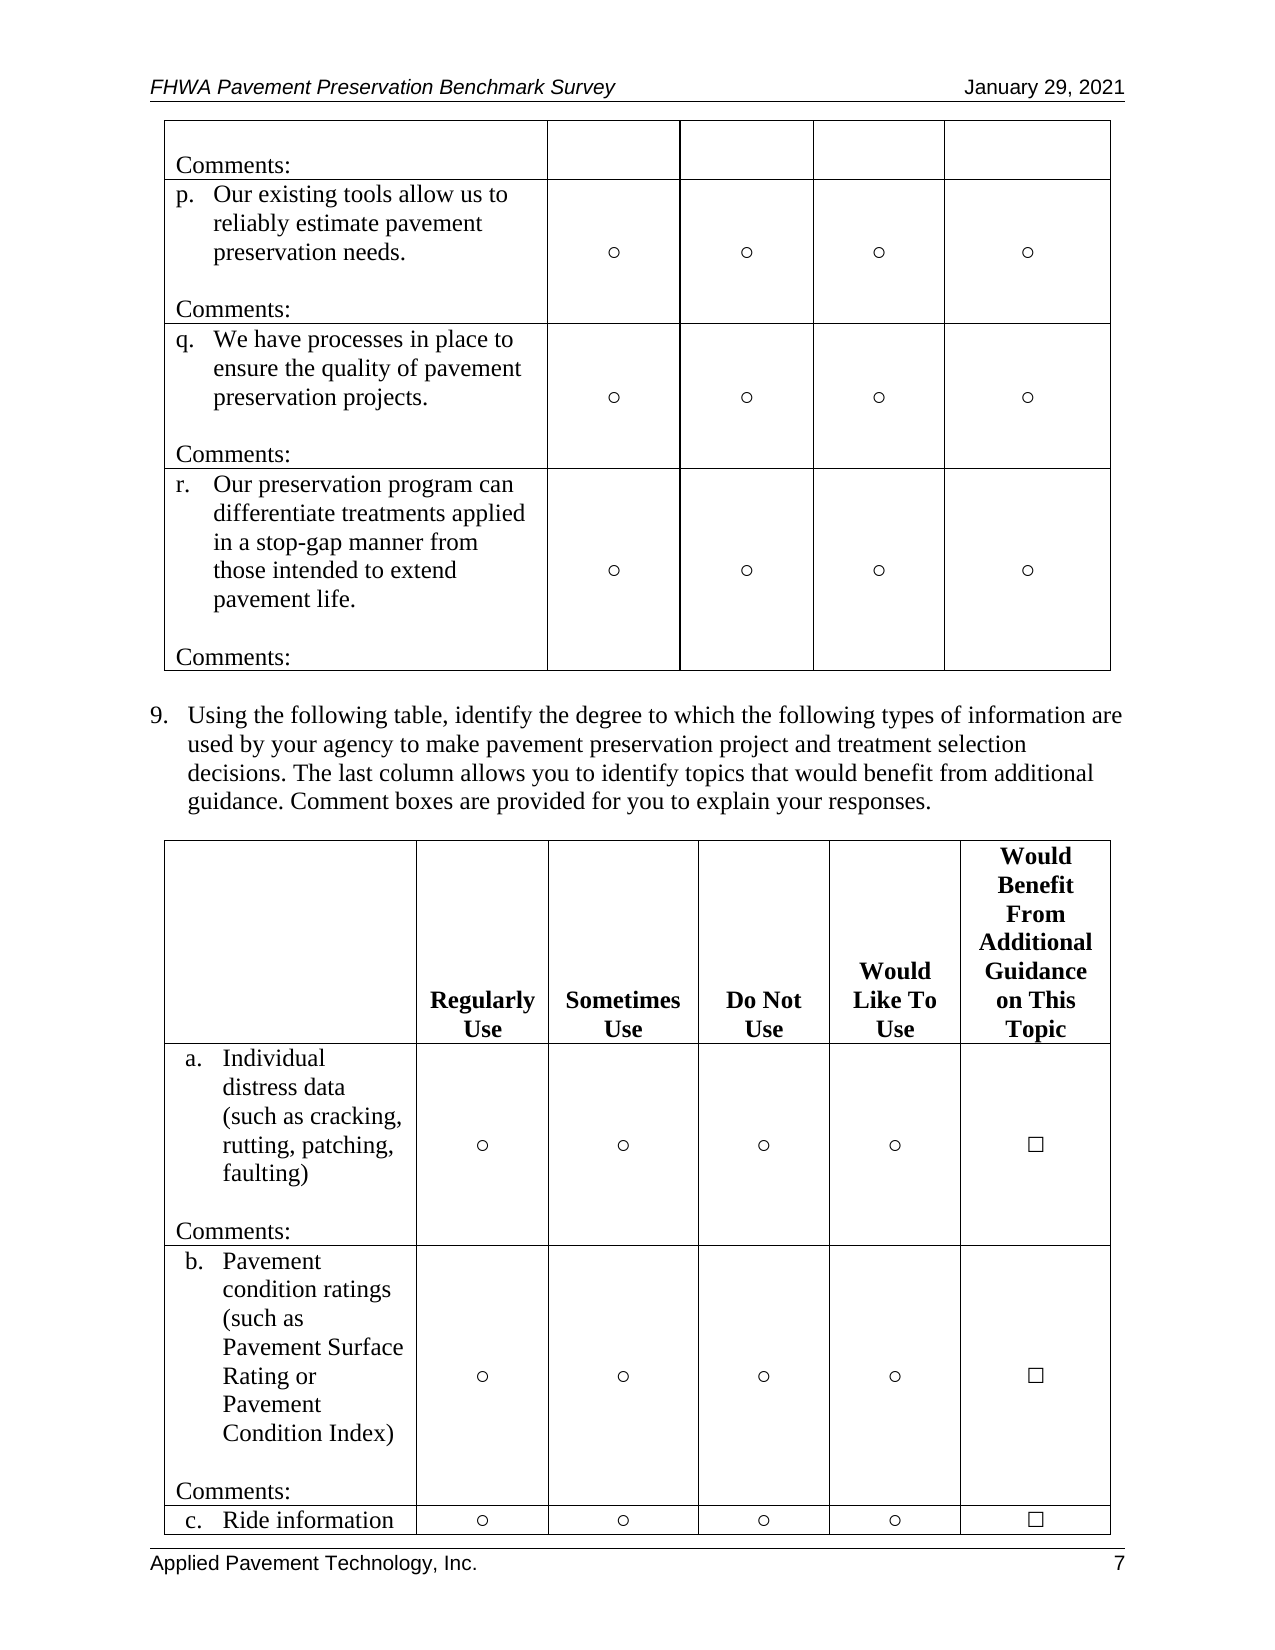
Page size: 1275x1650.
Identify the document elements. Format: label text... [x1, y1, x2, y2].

table_cell ○ [945, 180, 1110, 323]
table_cell ○ [681, 469, 813, 670]
table_cell ○ [549, 1506, 698, 1534]
table_cell Our preservation program can differentiate treatments applied in a stop-gap manner from those intended to extend pavement life. Comments: [165, 469, 547, 670]
table_header Would Benefit From Additional Guidance on This Topic [961, 841, 1110, 1042]
table_cell ○ [945, 324, 1110, 468]
table_cell ○ [681, 324, 813, 468]
table_header Would Like To Use [830, 841, 960, 1042]
table_cell [961, 1506, 1110, 1534]
table_cell [961, 1044, 1110, 1245]
table_cell ○ [549, 1246, 698, 1504]
table_cell ○ [417, 1246, 548, 1504]
table_cell ○ [549, 1044, 698, 1245]
table_cell Pavement condition ratings (such as Pavement Surface Rating or Pavement Condition Index) Comments: [165, 1246, 416, 1504]
table_cell ○ [681, 121, 813, 178]
table_cell ○ [830, 1044, 960, 1245]
table_cell ○ [814, 180, 944, 323]
table_cell Individual distress data (such as cracking, rutting, patching, faulting) Comments: [165, 1044, 416, 1245]
table_header [165, 841, 416, 1042]
table_cell ○ [699, 1246, 829, 1504]
table_cell ○ [945, 121, 1110, 178]
table_cell ○ [830, 1506, 960, 1534]
table_cell ○ [945, 469, 1110, 670]
table_cell ○ [814, 121, 944, 178]
table_cell ○ [681, 180, 813, 323]
table_cell [961, 1246, 1110, 1504]
table_cell ○ [548, 469, 679, 670]
table_cell ○ [548, 121, 679, 178]
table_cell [165, 1506, 416, 1534]
table_cell We have processes in place to ensure the quality of pavement preservation projects. Comments: [165, 324, 547, 468]
table_header Regularly Use [417, 841, 548, 1042]
table_cell ○ [417, 1506, 548, 1534]
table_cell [165, 121, 547, 178]
table_cell ○ [814, 324, 944, 468]
table_cell ○ [699, 1506, 829, 1534]
table_header Sometimes Use [549, 841, 698, 1042]
table_cell ○ [548, 324, 679, 468]
table_cell ○ [814, 469, 944, 670]
table_cell ○ [417, 1044, 548, 1245]
table_cell Our existing tools allow us to reliably estimate pavement preservation needs. Comments: [165, 180, 547, 323]
table_cell ○ [830, 1246, 960, 1504]
table_cell ○ [699, 1044, 829, 1245]
list Using the following table, identify the degree to which the following types of information are used by your agency to make pavement preservation project and treatment selection decisions. The last column allows you to identify topics that would benefit from additional guidance. Comment boxes are provided for you to explain your responses. [150, 700, 1125, 815]
table_cell ○ [548, 180, 679, 323]
table_header Do Not Use [699, 841, 829, 1042]
